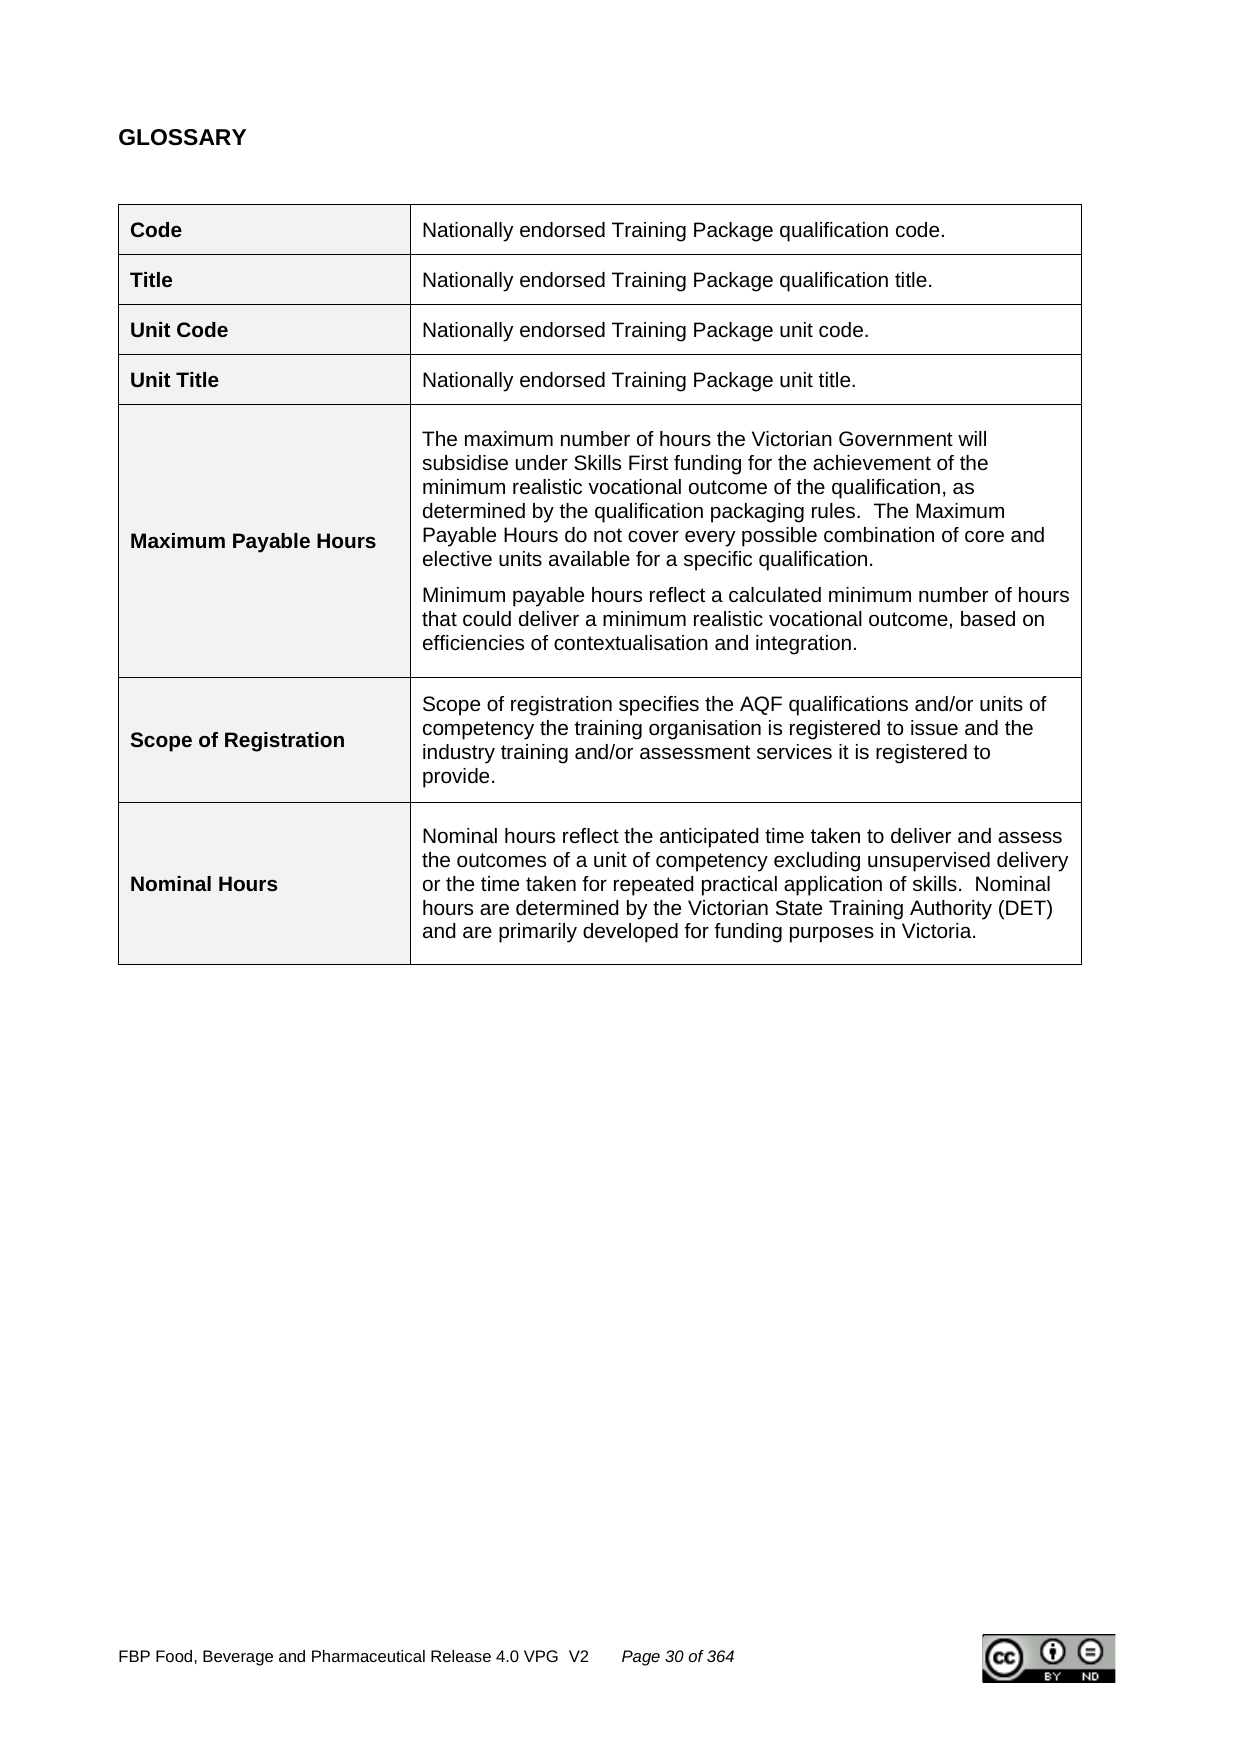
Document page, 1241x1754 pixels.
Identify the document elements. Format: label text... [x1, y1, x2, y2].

table_cell Scope of Registration [119, 678, 410, 802]
text GLOSSARY [118, 124, 1122, 150]
table_cell Nationally endorsed Training Package qualification title. [411, 255, 1081, 304]
table_header Code [119, 205, 410, 254]
table_cell Title [119, 255, 410, 304]
table_cell Nominal hours reflect the anticipated time taken to deliver and assess the outcomes of a unit of competency excluding unsupervised delivery or the time taken for repeated practical application of skills. Nominal hours are determined by the Victorian State Training Authority (DET) and are primarily developed for funding purposes in Victoria. [411, 803, 1081, 964]
table_cell Scope of registration specifies the AQF qualifications and/or units of competency the training organisation is registered to issue and the industry training and/or assessment services it is registered to provide. [411, 678, 1081, 802]
table_cell The maximum number of hours the Victorian Government will subsidise under Skills First funding for the achievement of the minimum realistic vocational outcome of the qualification, as determined by the qualification packaging rules. The Maximum Payable Hours do not cover every possible combination of core and elective units available for a specific qualification. Minimum payable hours reflect a calculated minimum number of hours that could deliver a minimum realistic vocational outcome, based on efficiencies of contextualisation and integration. [411, 405, 1081, 677]
table_header Nationally endorsed Training Package qualification code. [411, 205, 1081, 254]
table_cell Unit Code [119, 305, 410, 354]
table_cell Nationally endorsed Training Package unit title. [411, 355, 1081, 404]
picture [981, 1634, 1114, 1681]
table_cell Unit Title [119, 355, 410, 404]
table_cell Nominal Hours [119, 803, 410, 964]
table_cell Maximum Payable Hours [119, 405, 410, 677]
table_cell Nationally endorsed Training Package unit code. [411, 305, 1081, 354]
